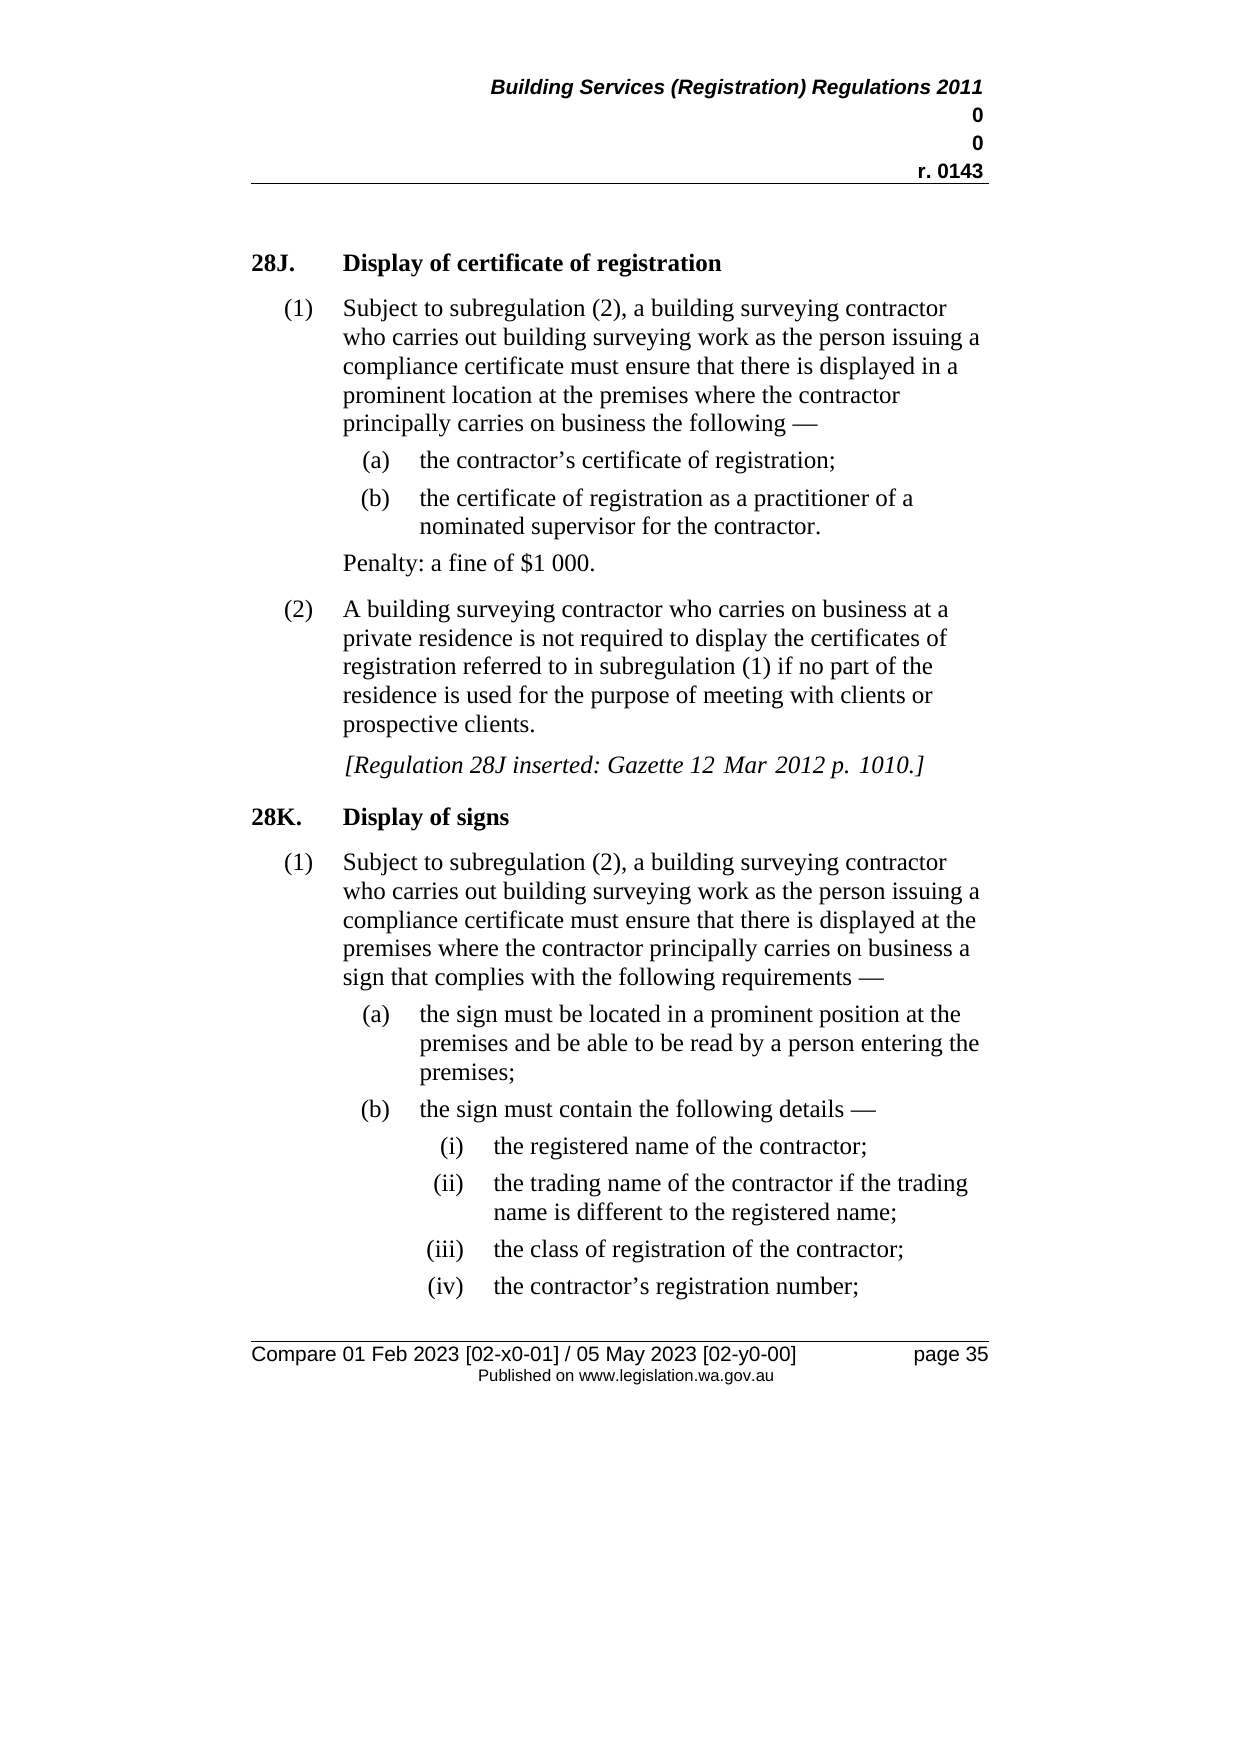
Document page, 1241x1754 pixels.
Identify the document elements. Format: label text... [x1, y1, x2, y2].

text (1) Subject to subregulation (2), a building surveying contractor who carries out building surveying work as the person issuing a compliance certificate must ensure that there is displayed at the premises where the contractor principally carries on business a sign that complies with the following requirements — [251, 847, 989, 991]
text (ii) the trading name of the contractor if the trading name is different to the registered name; [251, 1168, 989, 1226]
text (2) A building surveying contractor who carries on business at a private residence is not required to display the certificates of registration referred to in subregulation (1) if no part of the residence is used for the purpose of meeting with clients or prospective clients. [251, 594, 989, 738]
text (iv) the contractor’s registration number; [251, 1271, 989, 1300]
text Penalty: a fine of $1 000. [251, 548, 989, 577]
text (i) the registered name of the contractor; [251, 1131, 989, 1160]
subtitle 28K. Display of signs [251, 802, 989, 831]
text (iii) the class of registration of the contractor; [251, 1234, 989, 1263]
text (a) the contractor’s certificate of registration; [251, 446, 989, 474]
text (b) the sign must contain the following details — [251, 1094, 989, 1123]
text (b) the certificate of registration as a practitioner of a nominated supervisor for the contractor. [251, 483, 989, 540]
text (a) the sign must be located in a prominent position at the premises and be able to be read by a person entering the premises; [251, 999, 989, 1086]
text (1) Subject to subregulation (2), a building surveying contractor who carries out building surveying work as the person issuing a compliance certificate must ensure that there is displayed in a prominent location at the premises where the contractor principally carries on business the following — [251, 293, 989, 437]
text [Regulation 28J inserted: Gazette 12 Mar 2012 p. 1010.] [251, 750, 989, 779]
subtitle 28J. Display of certificate of registration [251, 248, 989, 277]
